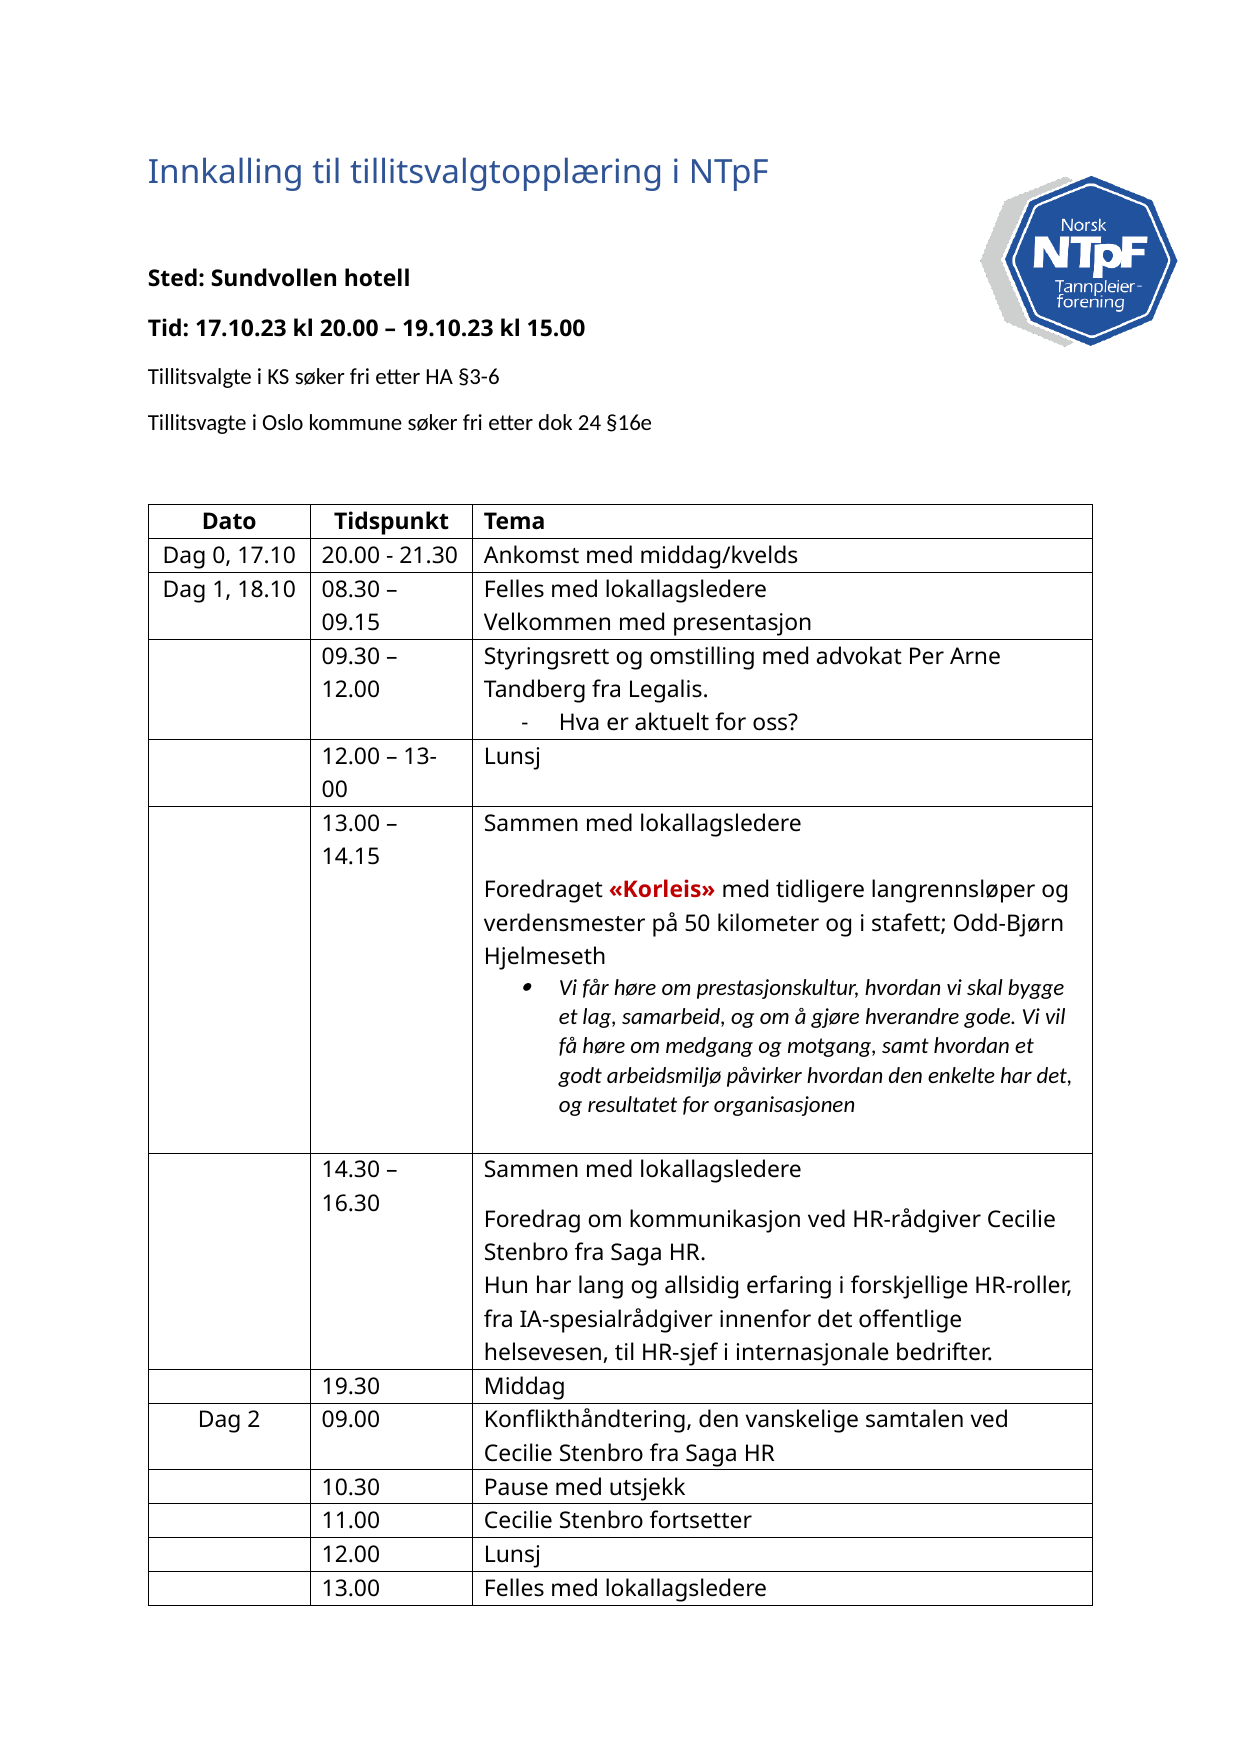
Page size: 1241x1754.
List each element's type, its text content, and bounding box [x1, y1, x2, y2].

table_cell [149, 1504, 310, 1537]
picture [957, 147, 1183, 399]
table_header Tidspunkt [311, 505, 472, 538]
table_cell 12.00 [311, 1538, 472, 1571]
table_cell Dag 0, 17.10 [149, 539, 310, 572]
text Tillitsvalgte i KS søker fri etter HA §3-6 [148, 362, 957, 390]
text Tillitsvagte i Oslo kommune søker fri etter dok 24 §16e [148, 408, 1093, 436]
table_cell Lunsj [473, 1538, 1092, 1571]
table_cell [149, 807, 310, 1152]
table_cell 09.00 [311, 1404, 472, 1469]
table_cell Sammen med lokallagsledere Foredrag om kommunikasjon ved HR-rådgiver Cecilie Stenbro fra Saga HR. Hun har lang og allsidig erfaring i forskjellige HR-roller, fra IA-spesialrådgiver innenfor det offentlige helsevesen, til HR-sjef i internasjonale bedrifter. [473, 1154, 1092, 1368]
table_cell Cecilie Stenbro fortsetter [473, 1504, 1092, 1537]
table_cell Dag 2 [149, 1404, 310, 1469]
text Innkalling til tillitsvalgtopplæring i NTpF [148, 148, 957, 193]
text Sted: Sundvollen hotell [148, 262, 957, 293]
table_cell 19.30 [311, 1370, 472, 1402]
table_header Dato [149, 505, 310, 538]
table_cell Lunsj [473, 740, 1092, 806]
table_cell Middag [473, 1370, 1092, 1402]
table_cell 14.30 – 16.30 [311, 1154, 472, 1368]
table_cell 12.00 – 13-00 [311, 740, 472, 806]
text Tid: 17.10.23 kl 20.00 – 19.10.23 kl 15.00 [148, 312, 957, 343]
table_cell 09.30 – 12.00 [311, 640, 472, 739]
table_cell Felles med lokallagsledere Velkommen med presentasjon [473, 573, 1092, 639]
table_cell [149, 1538, 310, 1571]
table_cell Sammen med lokallagsledere Foredraget «Korleis» med tidligere langrennsløper og verdensmester på 50 kilometer og i stafett; Odd-Bjørn Hjelmeseth Vi får høre om prestasjonskultur, hvordan vi skal bygge et lag, samarbeid, og om å gjøre hverandre gode. Vi vil få høre om medgang og motgang, samt hvordan et godt arbeidsmiljø påvirker hvordan den enkelte har det, og resultatet for organisasjonen [473, 807, 1092, 1152]
table_cell [149, 1154, 310, 1368]
table_cell 10.30 [311, 1470, 472, 1503]
table_cell Styringsrett og omstilling med advokat Per Arne Tandberg fra Legalis. Hva er aktuelt for oss? [473, 640, 1092, 739]
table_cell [473, 1572, 1092, 1605]
table_cell [149, 640, 310, 739]
table_cell 20.00 - 21.30 [311, 539, 472, 572]
table_cell 13.00 [311, 1572, 472, 1605]
table_header Tema [473, 505, 1092, 538]
table_cell 11.00 [311, 1504, 472, 1537]
table_cell [149, 1370, 310, 1402]
table_cell 08.30 – 09.15 [311, 573, 472, 639]
table_cell Konflikthåndtering, den vanskelige samtalen ved Cecilie Stenbro fra Saga HR [473, 1404, 1092, 1469]
table_cell [149, 1470, 310, 1503]
table_cell [149, 1572, 310, 1605]
table_cell Dag 1, 18.10 [149, 573, 310, 639]
table_cell 13.00 – 14.15 [311, 807, 472, 1152]
table_cell Ankomst med middag/kvelds [473, 539, 1092, 572]
table_cell Pause med utsjekk [473, 1470, 1092, 1503]
table_cell [149, 740, 310, 806]
